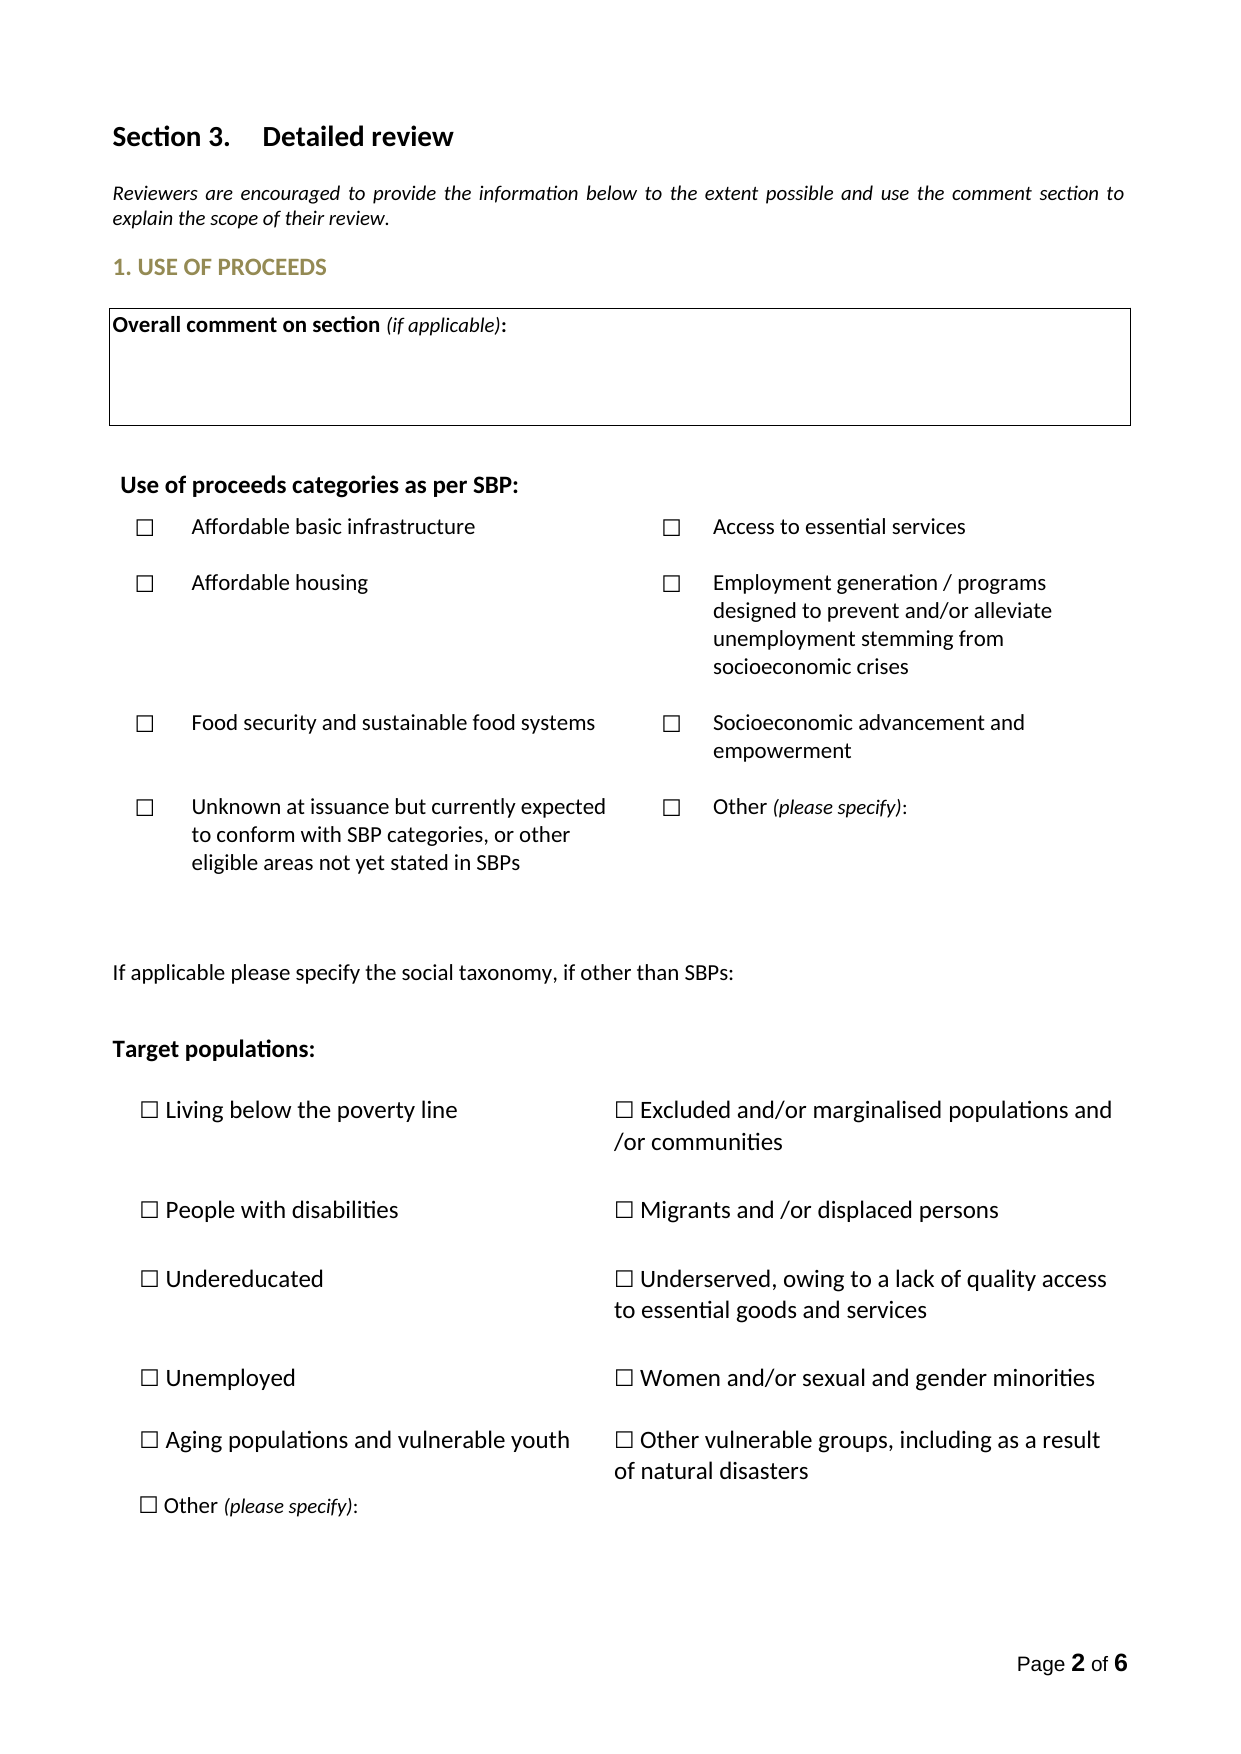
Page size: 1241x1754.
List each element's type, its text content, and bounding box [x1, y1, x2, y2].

table_cell Unemployed [127, 1362, 599, 1424]
text Target populations: [112, 1033, 1128, 1064]
table_header Use of proceeds categories as per SBP: [109, 426, 1128, 512]
text 1. USE OF PROCEEDS [112, 252, 1128, 282]
text Reviewers are encouraged to provide the information below to the extent possible and use the comment section to explain the scope of their review. [112, 180, 1128, 231]
table_cell Women and/or sexual and gender minorities [599, 1362, 1127, 1424]
table_cell Affordable housing [182, 568, 641, 708]
table_cell Access to essential services [702, 512, 1128, 568]
text If applicable please specify the social taxonomy, if other than SBPs: [112, 958, 1128, 986]
table_header Excluded and/or marginalised populations and /or communities [599, 1095, 1127, 1194]
text Section 3. Detailed review [112, 118, 1128, 154]
table_cell Socioeconomic advancement and empowerment [702, 708, 1128, 792]
table_cell Other (please specify): [127, 1489, 1127, 1605]
table_cell Other vulnerable groups, including as a result of natural disasters [599, 1424, 1127, 1489]
table_cell Employment generation / programs designed to prevent and/or alleviate unemployment stemming from socioeconomic crises [702, 568, 1128, 708]
table_cell Unknown at issuance but currently expected to conform with SBP categories, or other eligible areas not yet stated in SBPs [182, 792, 641, 876]
table_cell Migrants and /or displaced persons [599, 1194, 1127, 1263]
table_cell Undereducated [127, 1263, 599, 1362]
table_cell Aging populations and vulnerable youth [127, 1424, 599, 1489]
text Overall comment on section (if applicable): [110, 309, 1130, 338]
table_cell Underserved, owing to a lack of quality access to essential goods and services [599, 1263, 1127, 1362]
table_header Living below the poverty line [127, 1095, 599, 1194]
table_cell Other (please specify): [702, 792, 1128, 876]
table_cell People with disabilities [127, 1194, 599, 1263]
table_cell Affordable basic infrastructure [182, 512, 641, 568]
table_cell Food security and sustainable food systems [182, 708, 641, 792]
